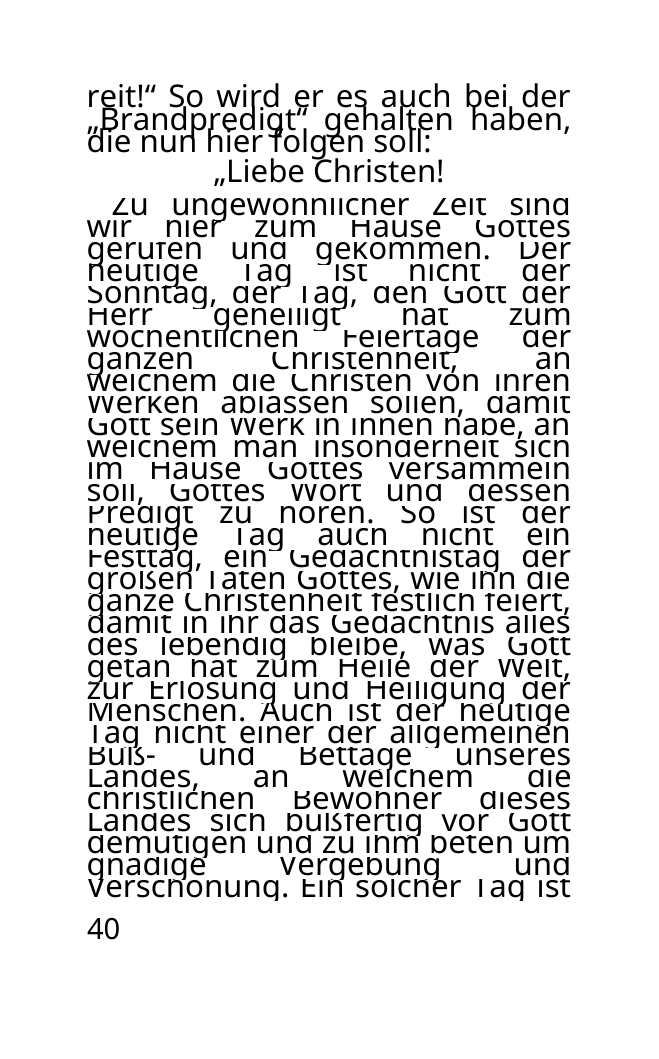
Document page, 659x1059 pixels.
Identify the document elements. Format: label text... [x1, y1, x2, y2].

text reit!“ So wird er es auch bei der „Brandpredigt“ gehalten haben, die nun hier folgen soll: [86, 90, 571, 157]
text Zu ungewöhnlicher Zeit sind wir hier zum Hause Gottes gerufen und gekommen. Der heutige Tag ist nicht der Sonntag, der Tag, den Gott der Herr geheiligt hat zum wöchentlichen Feiertage der ganzen Christenheit, an welchem die Christen von ihren Werken ablassen sollen, damit Gott sein Werk in ihnen habe, an welchem man insonderheit sich im Hause Gottes versammeln soll, Gottes Wort und dessen Predigt zu hören. So ist der heutige Tag auch nicht ein Festtag, ein Gedächtnistag der großen Taten Gottes, wie ihn die ganze Christenheit festlich feiert, damit in ihr das Gedächtnis alles des lebendig bleibe, was Gott getan hat zum Heile der Welt, zur Erlösung und Heiligung der Menschen. Auch ist der heutige Tag nicht einer der allgemeinen Buß- und Bettage unseres Landes, an welchem die christlichen Bewohner dieses Landes sich bußfertig vor Gott demütigen und zu ihm beten um gnädige Vergebung und Verschonung. Ein solcher Tag ist der heutige Tag nicht; er ist kein Sonntag, kein Festtag, kein allgemeiner Buß- und Bettag des Landes. Aber doch ist es ein Tag, an welchem vor einem Jahre alle Hände bei uns von ihrem gewöhnlichen Werke abließen, an welchem in den Werkstellen und auf dem Felde die Arbeit ruhte. Doch ist es ein Tag großer Taten Gottes in dieser Stadt, Taten der Verheerung für die einen und Taten der Verschonung für die anderen, Taten der Warnung und Züchtigung für alle. So ist es denn auch ein Tag der Buße und des Gebets, daß Gott uns gnädig sei, daß er uns schone, nicht mit gleicher oder noch größerer Not uns heimsuche, wie es unsere Sünden leider wohl verdient hätten, sondern Gnade für Recht ergehen lasse und uns Raum und [86, 198, 571, 901]
text „Liebe Christen! [86, 157, 571, 188]
text 40 [87, 916, 120, 945]
